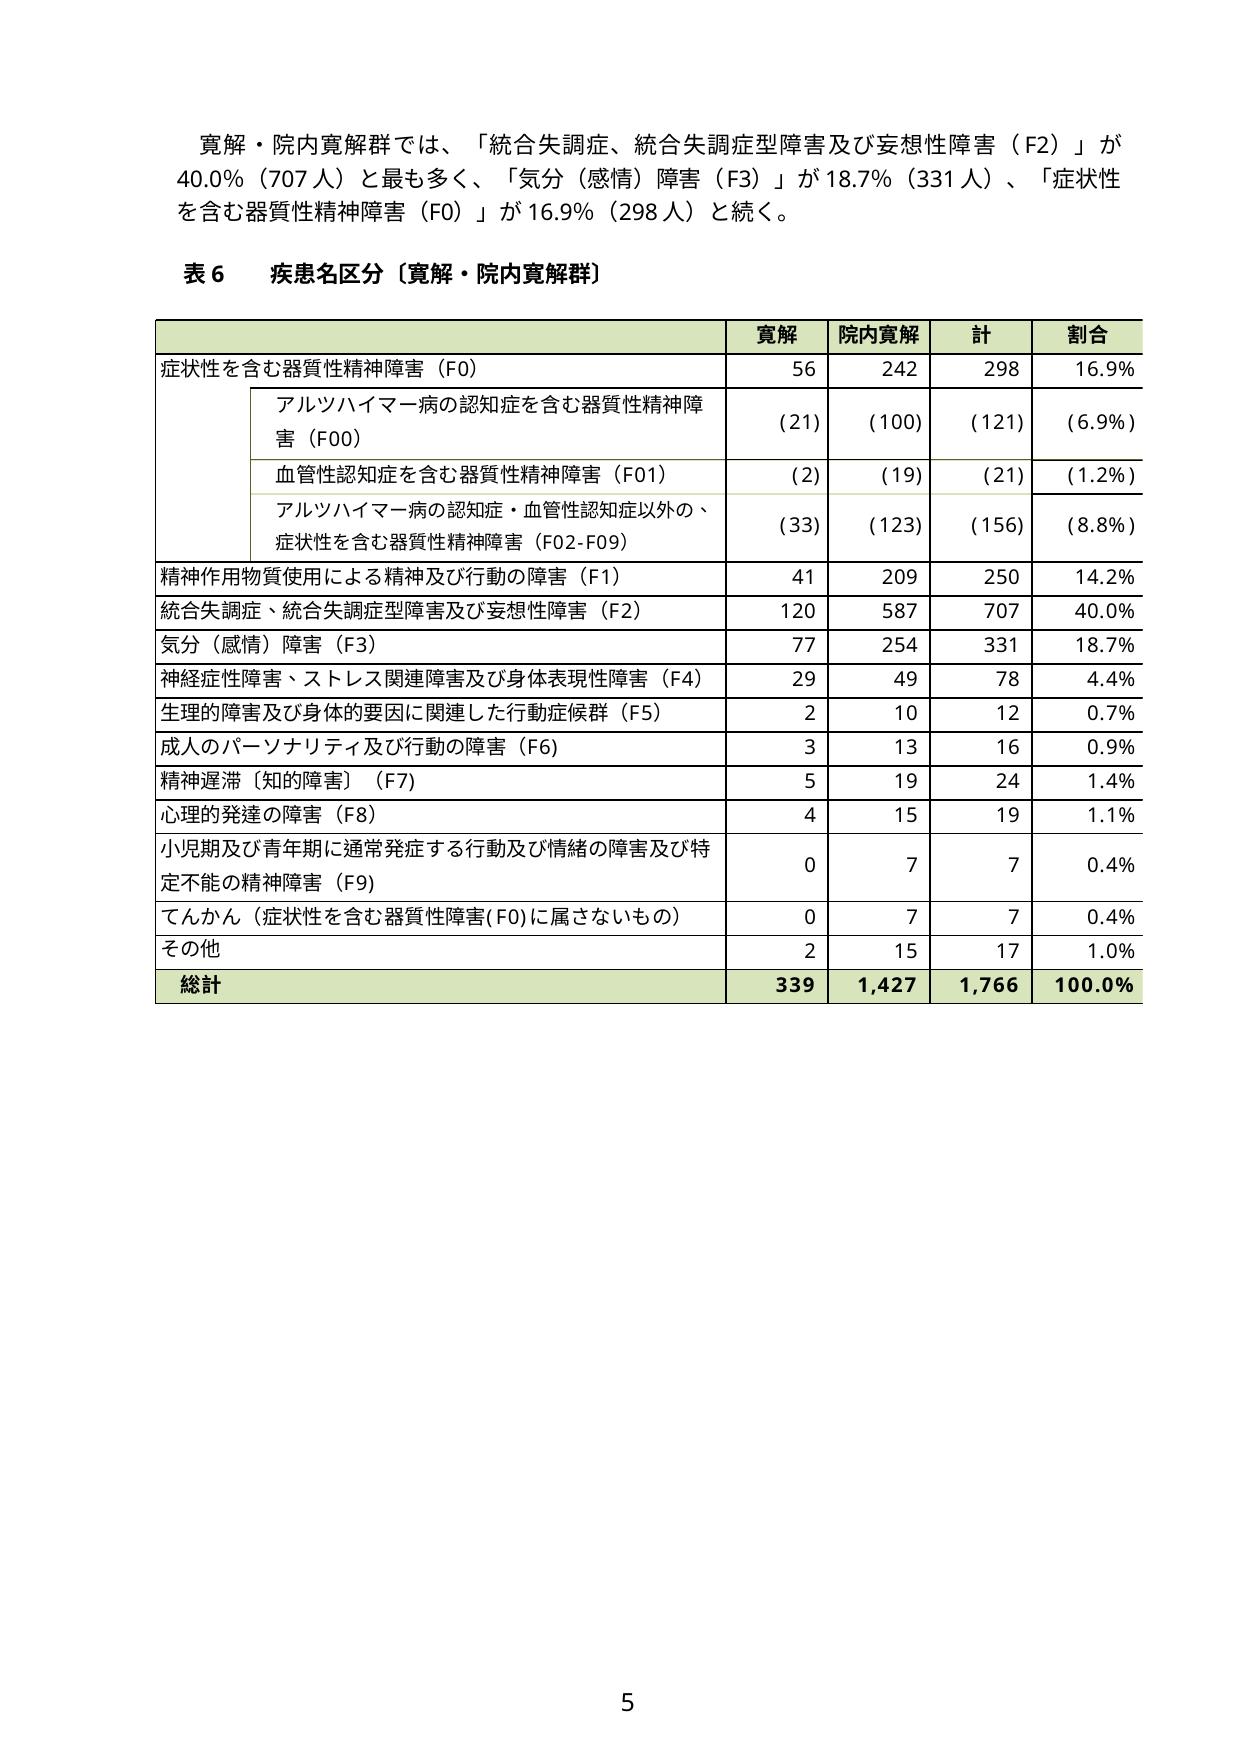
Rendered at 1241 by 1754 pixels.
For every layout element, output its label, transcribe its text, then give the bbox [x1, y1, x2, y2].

text 表 6 疾患名区分〔寛解・院内寛解群〕 [183, 256, 1122, 289]
list 寛解・院内寛解群では、「統合失調症、統合失調症型障害及び妄想性障害（F2）」が40.0％（707人）と最も多く、「気分（感情）障害（F3）」が18.7％（331人）、「症状性を含む器質性精神障害（F0）」が16.9％（298人）と続く。 [177, 127, 1122, 227]
